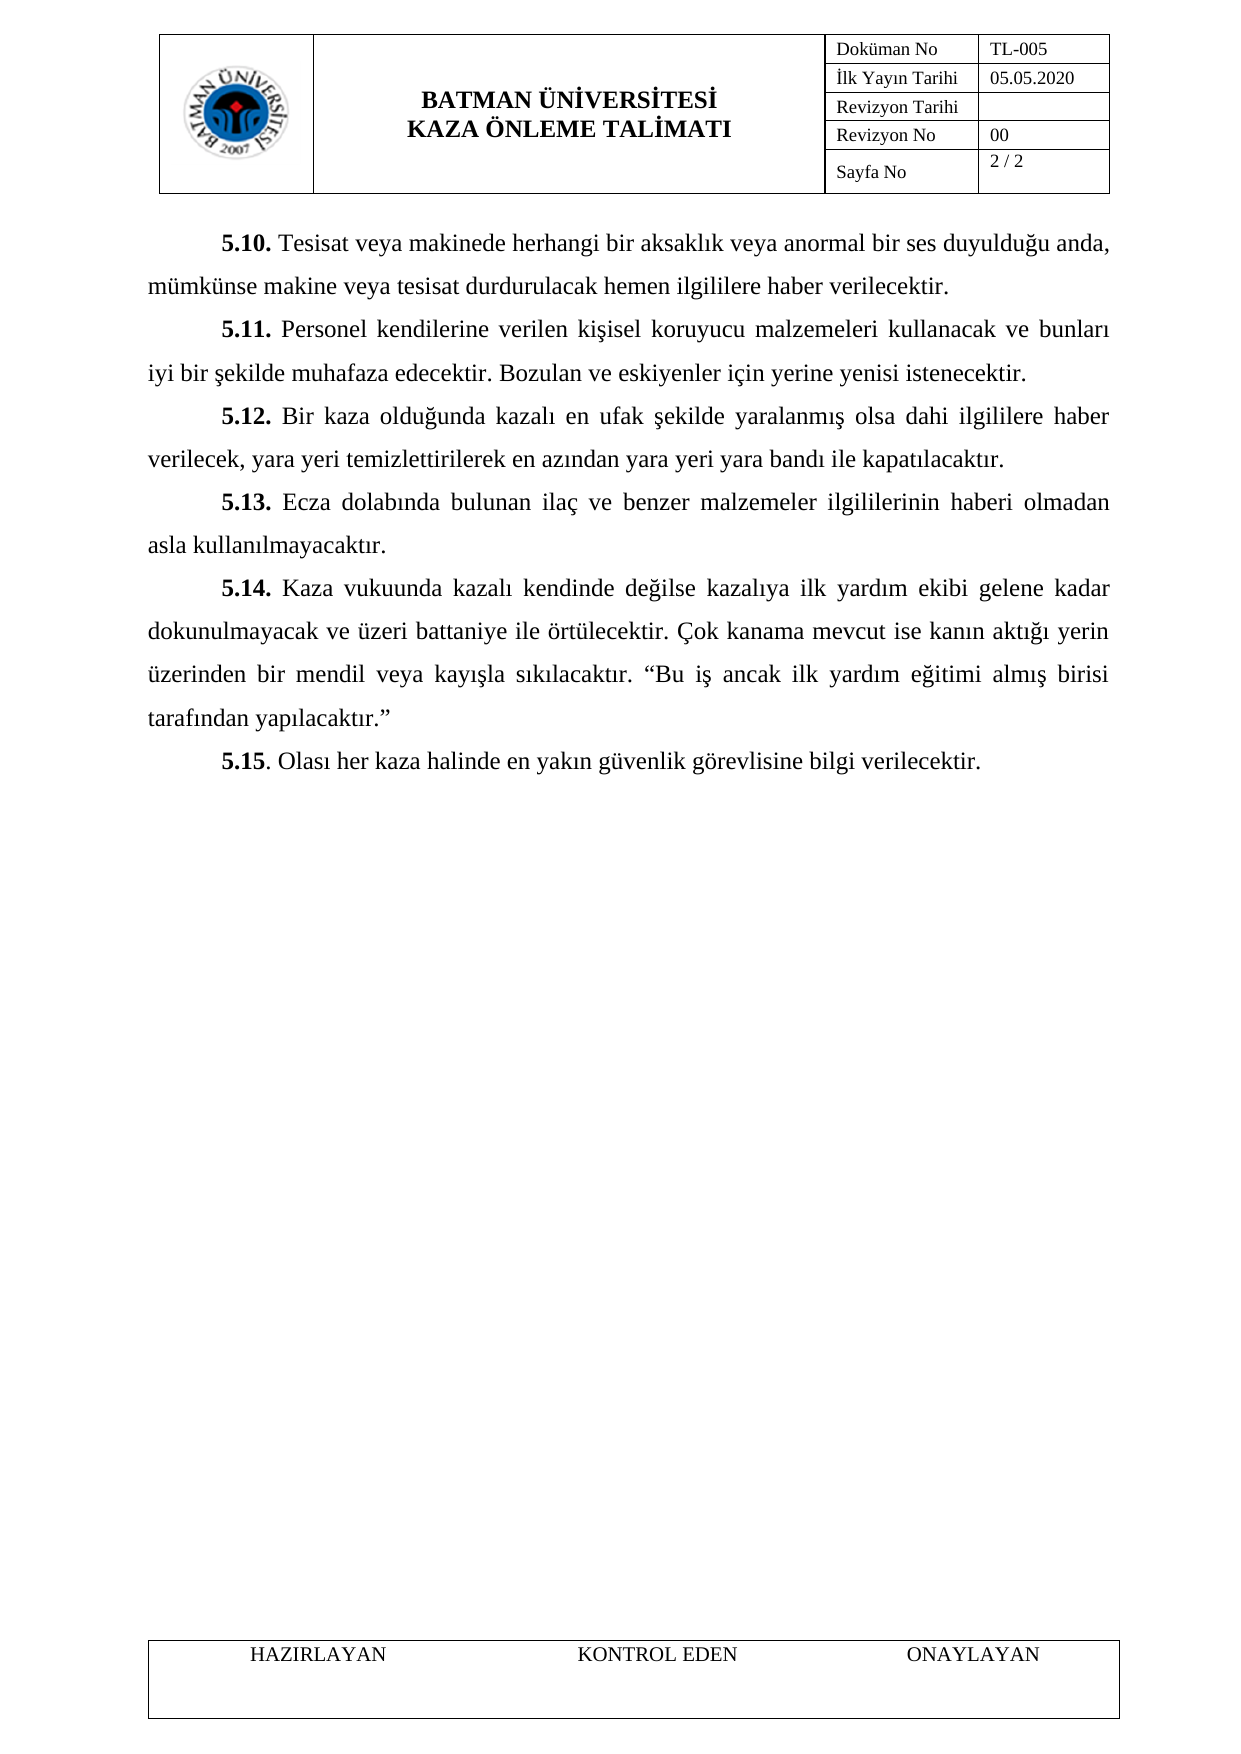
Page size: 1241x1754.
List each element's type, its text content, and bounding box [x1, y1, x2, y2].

text 5.11. Personel kendilerine verilen kişisel koruyucu malzemeleri kullanacak ve bunları iyi bir şekilde muhafaza edecektir. Bozulan ve eskiyenler için yerine yenisi istenecektir. [148, 314, 1110, 386]
text 5.12. Bir kaza olduğunda kazalı en ufak şekilde yaralanmış olsa dahi ilgililere haber verilecek, yara yeri temizlettirilerek en azından yara yeri yara bandı ile kapatılacaktır. [148, 401, 1110, 473]
picture [170, 61, 303, 167]
text 5.13. Ecza dolabında bulunan ilaç ve benzer malzemeler ilgililerinin haberi olmadan asla kullanılmayacaktır. [148, 487, 1110, 559]
text 5.10. Tesisat veya makinede herhangi bir aksaklık veya anormal bir ses duyulduğu anda, mümkünse makine veya tesisat durdurulacak hemen ilgililere haber verilecektir. [148, 228, 1110, 300]
text 5.14. Kaza vukuunda kazalı kendinde değilse kazalıya ilk yardım ekibi gelene kadar dokunulmayacak ve üzeri battaniye ile örtülecektir. Çok kanama mevcut ise kanın aktığı yerin üzerinden bir mendil veya kayışla sıkılacaktır. “Bu iş ancak ilk yardım eğitimi almış birisi tarafından yapılacaktır.” [148, 573, 1110, 731]
text 5.15. Olası her kaza halinde en yakın güvenlik görevlisine bilgi verilecektir. [148, 746, 1110, 774]
